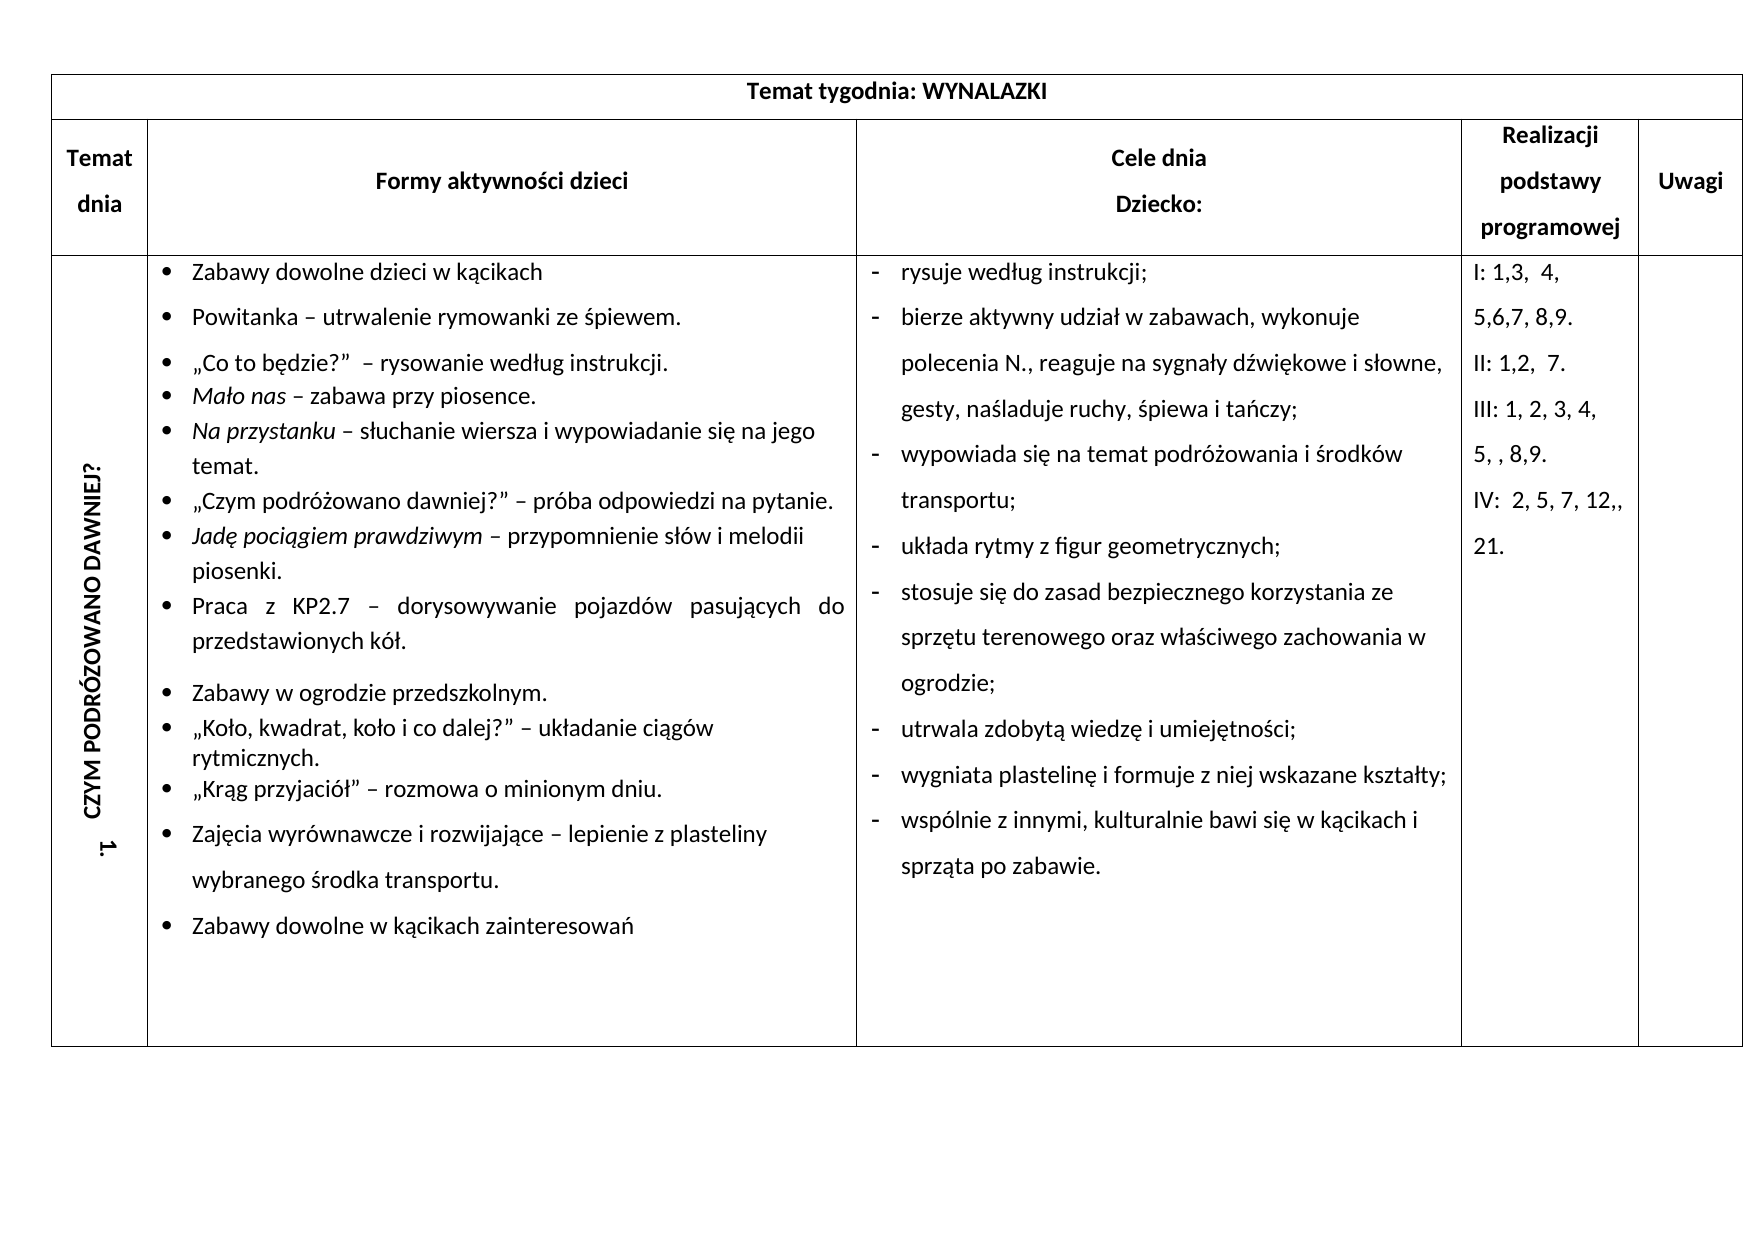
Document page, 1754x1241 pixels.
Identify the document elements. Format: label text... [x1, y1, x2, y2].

table_cell Temat dnia [52, 120, 147, 255]
table_cell Uwagi [1639, 120, 1742, 255]
table_cell Realizacji podstawy programowej [1462, 120, 1638, 255]
table_cell Cele dnia Dziecko: [857, 120, 1461, 255]
table_cell CZYM PODRÓZOWANO DAWNIEJ? [52, 256, 147, 1046]
table_cell rysuje według instrukcji; bierze aktywny udział w zabawach, wykonuje polecenia N., reaguje na sygnały dźwiękowe i słowne, gesty, naśladuje ruchy, śpiewa i tańczy; wypowiada się na temat podróżowania i środków transportu; układa rytmy z figur geometrycznych; stosuje się do zasad bezpiecznego korzystania ze sprzętu terenowego oraz właściwego zachowania w ogrodzie; utrwala zdobytą wiedzę i umiejętności; wygniata plastelinę i formuje z niej wskazane kształty; wspólnie z innymi, kulturalnie bawi się w kącikach i sprząta po zabawie. [857, 256, 1461, 1046]
table_header Temat tygodnia: WYNALAZKI [52, 75, 1742, 118]
table_cell Formy aktywności dzieci [148, 120, 856, 255]
table_cell I: 1,3, 4, 5,6,7, 8,9. II: 1,2, 7. III: 1, 2, 3, 4, 5, , 8,9. IV: 2, 5, 7, 12,, 21. [1462, 256, 1638, 1046]
table_cell Zabawy dowolne dzieci w kącikach Powitanka – utrwalenie rymowanki ze śpiewem. „Co to będzie?” – rysowanie według instrukcji. Mało nas – zabawa przy piosence. Na przystanku – słuchanie wiersza i wypowiadanie się na jego temat. „Czym podróżowano dawniej?” – próba odpowiedzi na pytanie. Jadę pociągiem prawdziwym – przypomnienie słów i melodii piosenki. Praca z KP2.7 – dorysowywanie pojazdów pasujących do przedstawionych kół. Zabawy w ogrodzie przedszkolnym. „Koło, kwadrat, koło i co dalej?” – układanie ciągów rytmicznych. „Krąg przyjaciół” – rozmowa o minionym dniu. Zajęcia wyrównawcze i rozwijające – lepienie z plasteliny wybranego środka transportu. Zabawy dowolne w kącikach zainteresowań [148, 256, 856, 1046]
table_cell [1639, 256, 1742, 1046]
